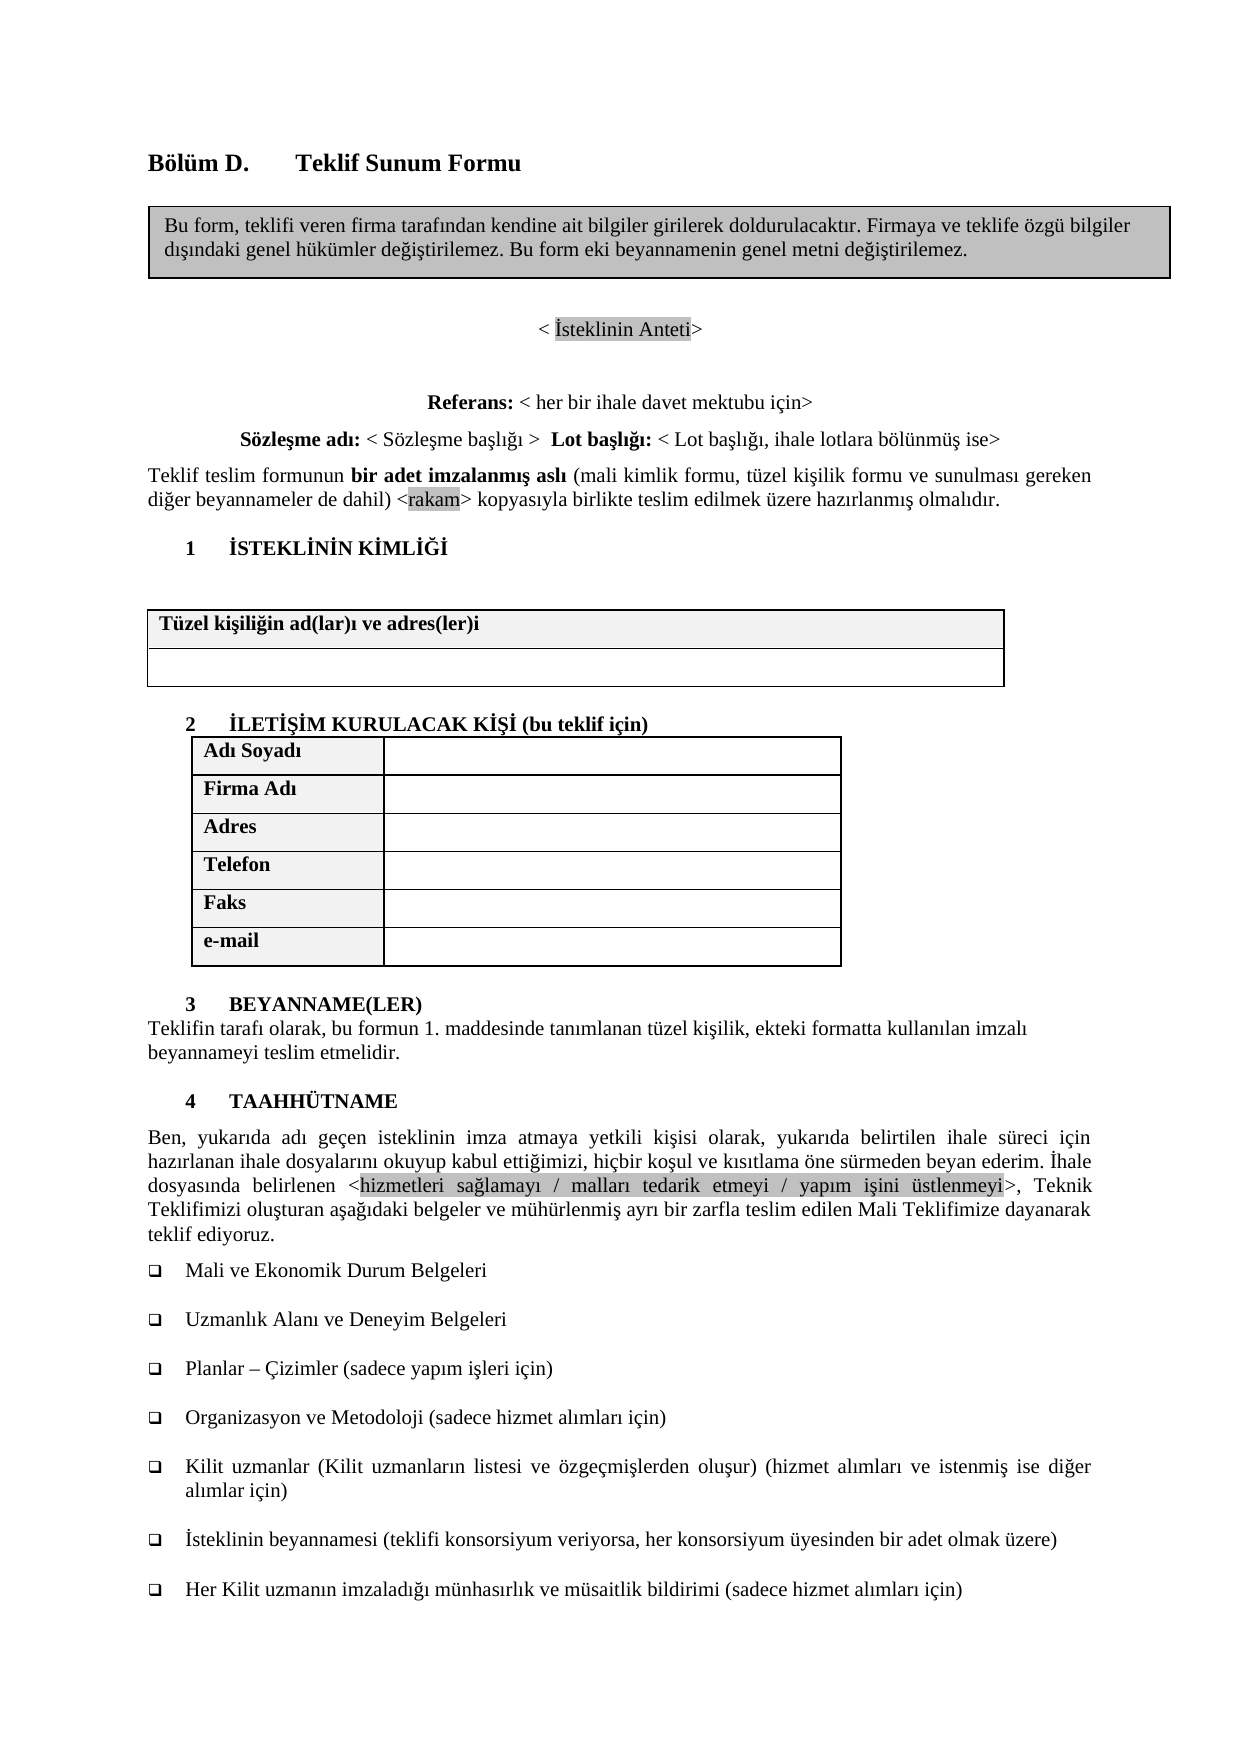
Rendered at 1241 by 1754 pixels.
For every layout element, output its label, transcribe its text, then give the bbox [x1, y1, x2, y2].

text Teklif teslim formunun bir adet imzalanmış aslı (mali kimlik formu, tüzel kişilik formu ve sunulması gereken diğer beyannameler de dahil) <rakam> kopyasıyla birlikte teslim edilmek üzere hazırlanmış olmalıdır. [148, 463, 1093, 511]
list Uzmanlık Alanı ve Deneyim Belgeleri [148, 1307, 1093, 1331]
table_cell [385, 852, 840, 889]
table_cell Adres [193, 814, 383, 851]
table_cell Faks [193, 890, 383, 927]
table_header Tüzel kişiliğin ad(lar)ı ve adres(ler)i [148, 611, 1003, 647]
text Bölüm D. Teklif Sunum Formu [148, 148, 1093, 176]
table_cell [148, 649, 1003, 686]
title Referans: < her bir ihale davet mektubu için> [136, 390, 1093, 414]
table_cell [385, 890, 840, 927]
table_header [385, 738, 840, 774]
list Mali ve Ekonomik Durum Belgeleri [148, 1258, 1093, 1282]
table_cell e-mail [193, 928, 383, 965]
list BEYANNAME(LER) [185, 991, 1093, 1016]
table_cell Firma Adı [193, 776, 383, 812]
table_header Adı Soyadı [193, 738, 383, 774]
title Sözleşme adı: < Sözleşme başlığı > Lot başlığı: < Lot başlığı, ihale lotlara bölünmüş ise> [148, 426, 1093, 451]
list İSTEKLİNİN KİMLİĞİ [185, 536, 1093, 560]
text Ben, yukarıda adı geçen isteklinin imza atmaya yetkili kişisi olarak, yukarıda belirtilen ihale süreci için hazırlanan ihale dosyalarını okuyup kabul ettiğimizi, hiçbir koşul ve kısıtlama öne sürmeden beyan ederim. İhale dosyasında belirlenen <hizmetleri sağlamayı / malları tedarik etmeyi / yapım işini üstlenmeyi>, Teknik Teklifimizi oluşturan aşağıdaki belgeler ve mühürlenmiş ayrı bir zarfla teslim edilen Mali Teklifimize dayanarak teklif ediyoruz. [148, 1125, 1093, 1246]
list Organizasyon ve Metodoloji (sadece hizmet alımları için) [148, 1405, 1093, 1429]
title < İsteklinin Anteti> [136, 317, 555, 341]
title < İsteklinin Anteti> [691, 317, 1093, 341]
list Kilit uzmanlar (Kilit uzmanların listesi ve özgeçmişlerden oluşur) (hizmet alımları ve istenmiş ise diğer alımlar için) [148, 1454, 1093, 1502]
list TAAHHÜTNAME [185, 1089, 1093, 1113]
list Her Kilit uzmanın imzaladığı münhasırlık ve müsaitlik bildirimi (sadece hizmet alımları için) [148, 1576, 1093, 1601]
table_cell [385, 928, 840, 965]
text Teklifin tarafı olarak, bu formun 1. maddesinde tanımlanan tüzel kişilik, ekteki formatta kullanılan imzalı beyannameyi teslim etmelidir. [148, 1016, 1093, 1064]
list İLETİŞİM KURULACAK KİŞİ (bu teklif için) [185, 712, 1093, 736]
list Planlar – Çizimler (sadece yapım işleri için) [148, 1356, 1093, 1380]
list İsteklinin beyannamesi (teklifi konsorsiyum veriyorsa, her konsorsiyum üyesinden bir adet olmak üzere) [148, 1527, 1093, 1551]
table_cell [385, 814, 840, 851]
table_cell Telefon [193, 852, 383, 889]
table_cell [385, 776, 840, 812]
